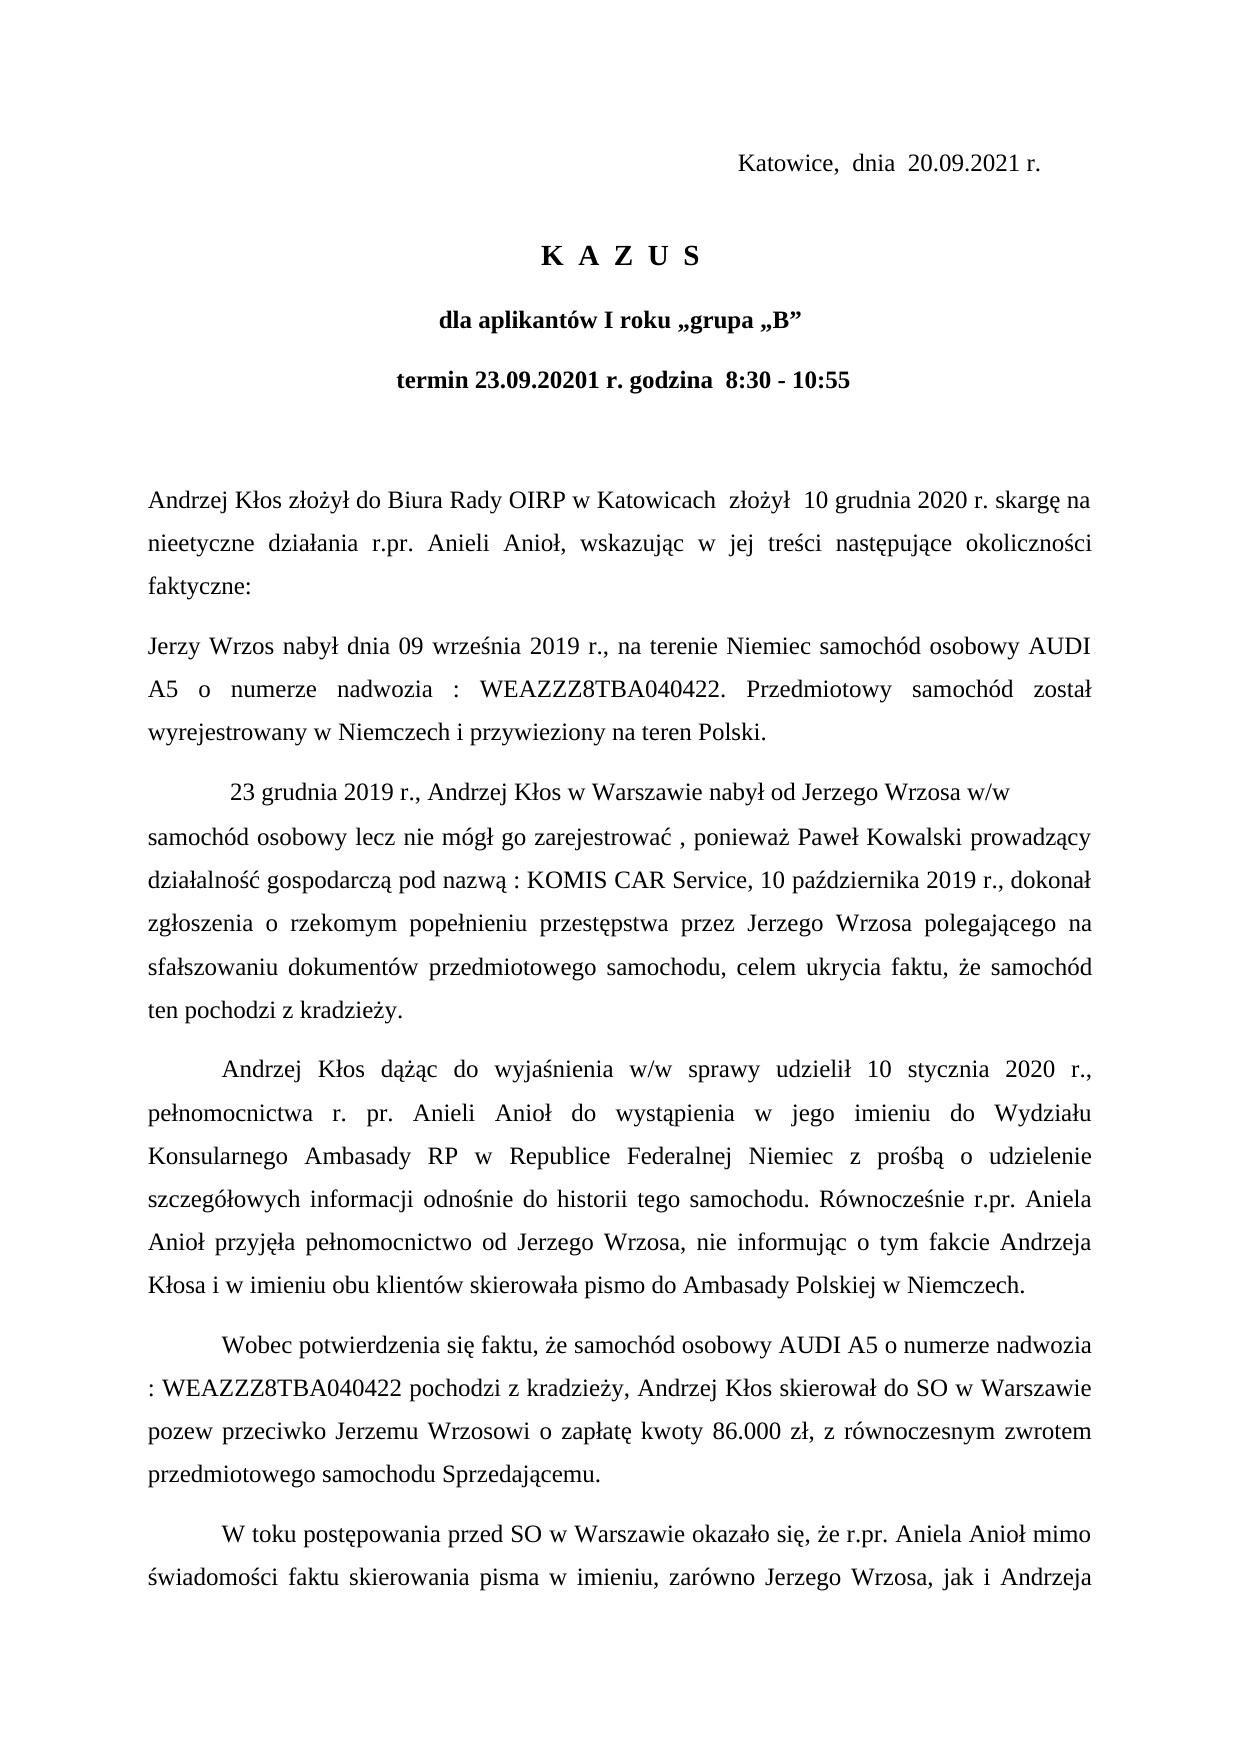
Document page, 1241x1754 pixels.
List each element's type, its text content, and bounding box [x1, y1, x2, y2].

text dla aplikantów I roku „grupa „B” [148, 305, 1093, 334]
text Wobec potwierdzenia się faktu, że samochód osobowy AUDI A5 o numerze nadwozia : WEAZZZ8TBA040422 pochodzi z kradzieży, Andrzej Kłos skierował do SO w Warszawie pozew przeciwko Jerzemu Wrzosowi o zapłatę kwoty 86.000 zł, z równoczesnym zwrotem przedmiotowego samochodu Sprzedającemu. [148, 1330, 1093, 1488]
text Katowice, dnia 20.09.2021 r. [148, 148, 1093, 176]
text K A Z U S [148, 238, 1093, 272]
text Jerzy Wrzos nabył dnia 09 września 2019 r., na terenie Niemiec samochód osobowy AUDI A5 o numerze nadwozia : WEAZZZ8TBA040422. Przedmiotowy samochód został wyrejestrowany w Niemczech i przywieziony na teren Polski. [148, 631, 1093, 746]
text 23 grudnia 2019 r., Andrzej Kłos w Warszawie nabył od Jerzego Wrzosa w/w [148, 777, 1093, 806]
text Andrzej Kłos dążąc do wyjaśnienia w/w sprawy udzielił 10 stycznia 2020 r., pełnomocnictwa r. pr. Anieli Anioł do wystąpienia w jego imieniu do Wydziału Konsularnego Ambasady RP w Republice Federalnej Niemiec z prośbą o udzielenie szczegółowych informacji odnośnie do historii tego samochodu. Równocześnie r.pr. Aniela Anioł przyjęła pełnomocnictwo od Jerzego Wrzosa, nie informując o tym fakcie Andrzeja Kłosa i w imieniu obu klientów skierowała pismo do Ambasady Polskiej w Niemczech. [148, 1054, 1093, 1299]
text Andrzej Kłos złożył do Biura Rady OIRP w Katowicach złożył 10 grudnia 2020 r. skargę na nieetyczne działania r.pr. Anieli Anioł, wskazując w jej treści następujące okoliczności faktyczne: [148, 485, 1093, 600]
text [148, 1519, 1093, 1591]
text termin 23.09.20201 r. godzina 8:30 - 10:55 [148, 365, 1093, 394]
text samochód osobowy lecz nie mógł go zarejestrować , ponieważ Paweł Kowalski prowadzący działalność gospodarczą pod nazwą : KOMIS CAR Service, 10 października 2019 r., dokonał zgłoszenia o rzekomym popełnieniu przestępstwa przez Jerzego Wrzosa polegającego na sfałszowaniu dokumentów przedmiotowego samochodu, celem ukrycia faktu, że samochód ten pochodzi z kradzieży. [148, 822, 1093, 1023]
